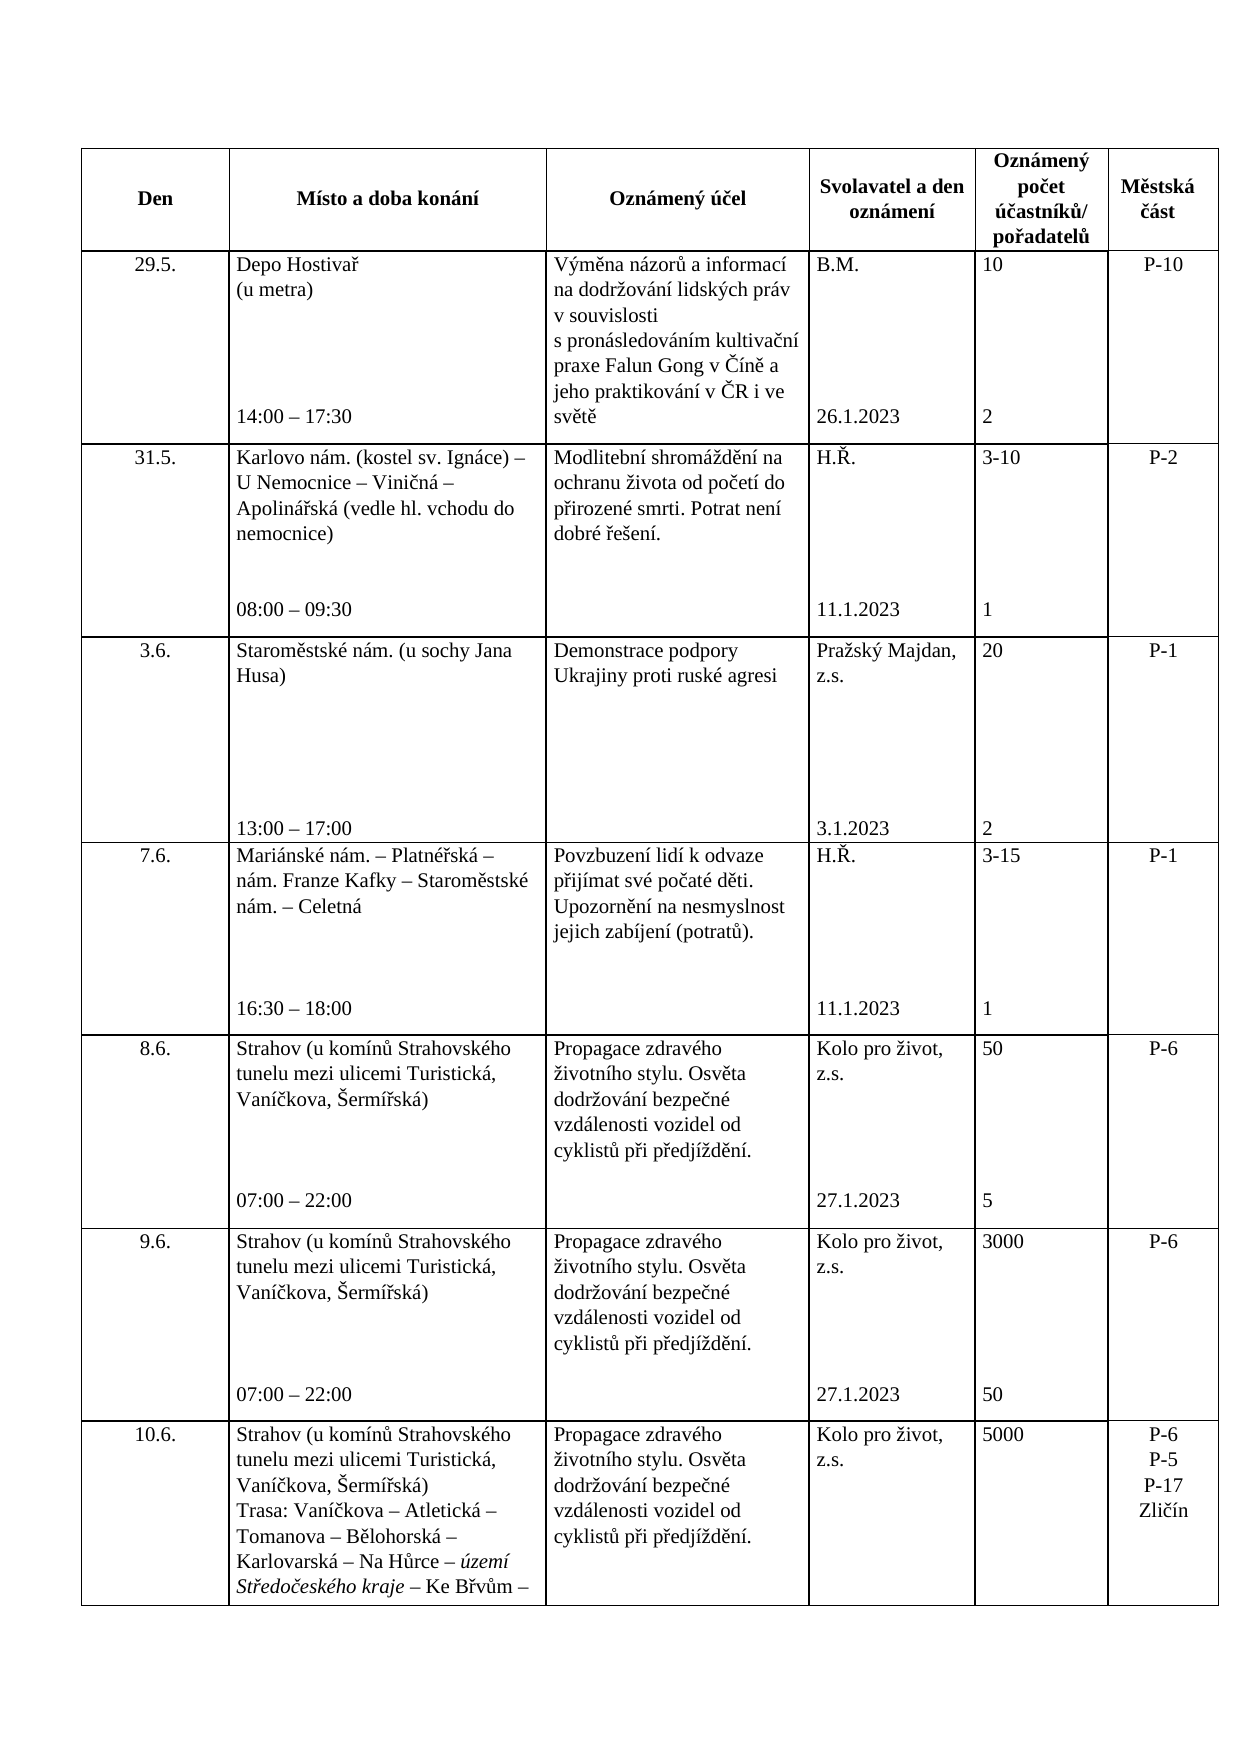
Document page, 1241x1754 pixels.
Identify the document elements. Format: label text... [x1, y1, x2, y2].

table_cell Propagace zdravého životního stylu. Osvěta dodržování bezpečné vzdálenosti vozidel od cyklistů při předjíždění. [547, 1036, 808, 1227]
table_cell Karlovo nám. (kostel sv. Ignáce) – U Nemocnice – Viničná – Apolinářská (vedle hl. vchodu do nemocnice) 08:00 – 09:30 [230, 445, 545, 636]
table_cell Mariánské nám. – Platnéřská – nám. Franze Kafky – Staroměstské nám. – Celetná 16:30 – 18:00 [230, 843, 545, 1034]
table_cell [547, 1422, 808, 1605]
table_cell Modlitební shromáždění na ochranu života od početí do přirozené smrti. Potrat není dobré řešení. [547, 445, 808, 636]
table_cell 31.5. [82, 445, 228, 636]
table_header Svolavatel a den oznámení [810, 149, 975, 250]
table_cell P-6 P-5 P-17 Zličín [1109, 1421, 1218, 1605]
table_header Místo a doba konání [230, 149, 546, 250]
table_cell P-1 [1109, 843, 1218, 1034]
table_cell Propagace zdravého životního stylu. Osvěta dodržování bezpečné vzdálenosti vozidel od cyklistů při předjíždění. [547, 1229, 808, 1420]
table_cell Kolo pro život, z.s. 27.1.2023 [810, 1229, 974, 1420]
table_cell Strahov (u komínů Strahovského tunelu mezi ulicemi Turistická, Vaníčkova, Šermířská) 07:00 – 22:00 [230, 1229, 545, 1420]
table_cell Depo Hostivař (u metra) 14:00 – 17:30 [230, 252, 545, 443]
table_cell Strahov (u komínů Strahovského tunelu mezi ulicemi Turistická, Vaníčkova, Šermířská) 07:00 – 22:00 [230, 1036, 545, 1227]
table_cell 3-10 1 [976, 445, 1107, 636]
table_cell P-6 [1109, 1035, 1218, 1227]
table_cell Kolo pro život, z.s. 27.1.2023 [810, 1422, 974, 1605]
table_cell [547, 252, 808, 443]
table_cell 7.6. [82, 843, 228, 1034]
table_header Oznámený počet účastníků/ pořadatelů [976, 149, 1108, 250]
table_cell P-6 [1109, 1229, 1218, 1420]
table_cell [230, 1422, 545, 1605]
table_cell Povzbuzení lidí k odvaze přijímat své počaté děti. Upozornění na nesmyslnost jejich zabíjení (potratů). [547, 843, 808, 1034]
table_cell 29.5. [82, 252, 228, 443]
table_cell 10 2 [976, 252, 1107, 443]
table_cell P-2 [1109, 444, 1218, 636]
table_cell 3.6. [82, 638, 228, 841]
table_cell Demonstrace podpory Ukrajiny proti ruské agresi [547, 638, 808, 841]
table_header Oznámený účel [547, 149, 809, 250]
table_cell H.Ř. 11.1.2023 [810, 843, 974, 1034]
table_cell B.M. 26.1.2023 [810, 252, 974, 443]
table_cell Kolo pro život, z.s. 27.1.2023 [810, 1036, 974, 1227]
table_cell H.Ř. 11.1.2023 [810, 445, 974, 636]
table_header Městská část [1109, 149, 1218, 250]
table_cell Staroměstské nám. (u sochy Jana Husa) 13:00 – 17:00 [230, 638, 545, 841]
table_cell P-1 [1109, 637, 1218, 841]
table_cell 8.6. [82, 1036, 228, 1227]
table_cell 3-15 1 [976, 843, 1107, 1034]
table_header Den [82, 149, 229, 250]
table_cell 9.6. [82, 1229, 228, 1420]
table_cell 10.6. [82, 1422, 228, 1605]
table_cell P-10 [1109, 251, 1218, 443]
table_cell 20 2 [976, 638, 1107, 841]
table_cell Pražský Majdan, z.s. 3.1.2023 [810, 638, 974, 841]
table_cell 50 5 [976, 1036, 1107, 1227]
table_cell 5000 200 [976, 1422, 1107, 1605]
table_cell 3000 50 [976, 1229, 1107, 1420]
